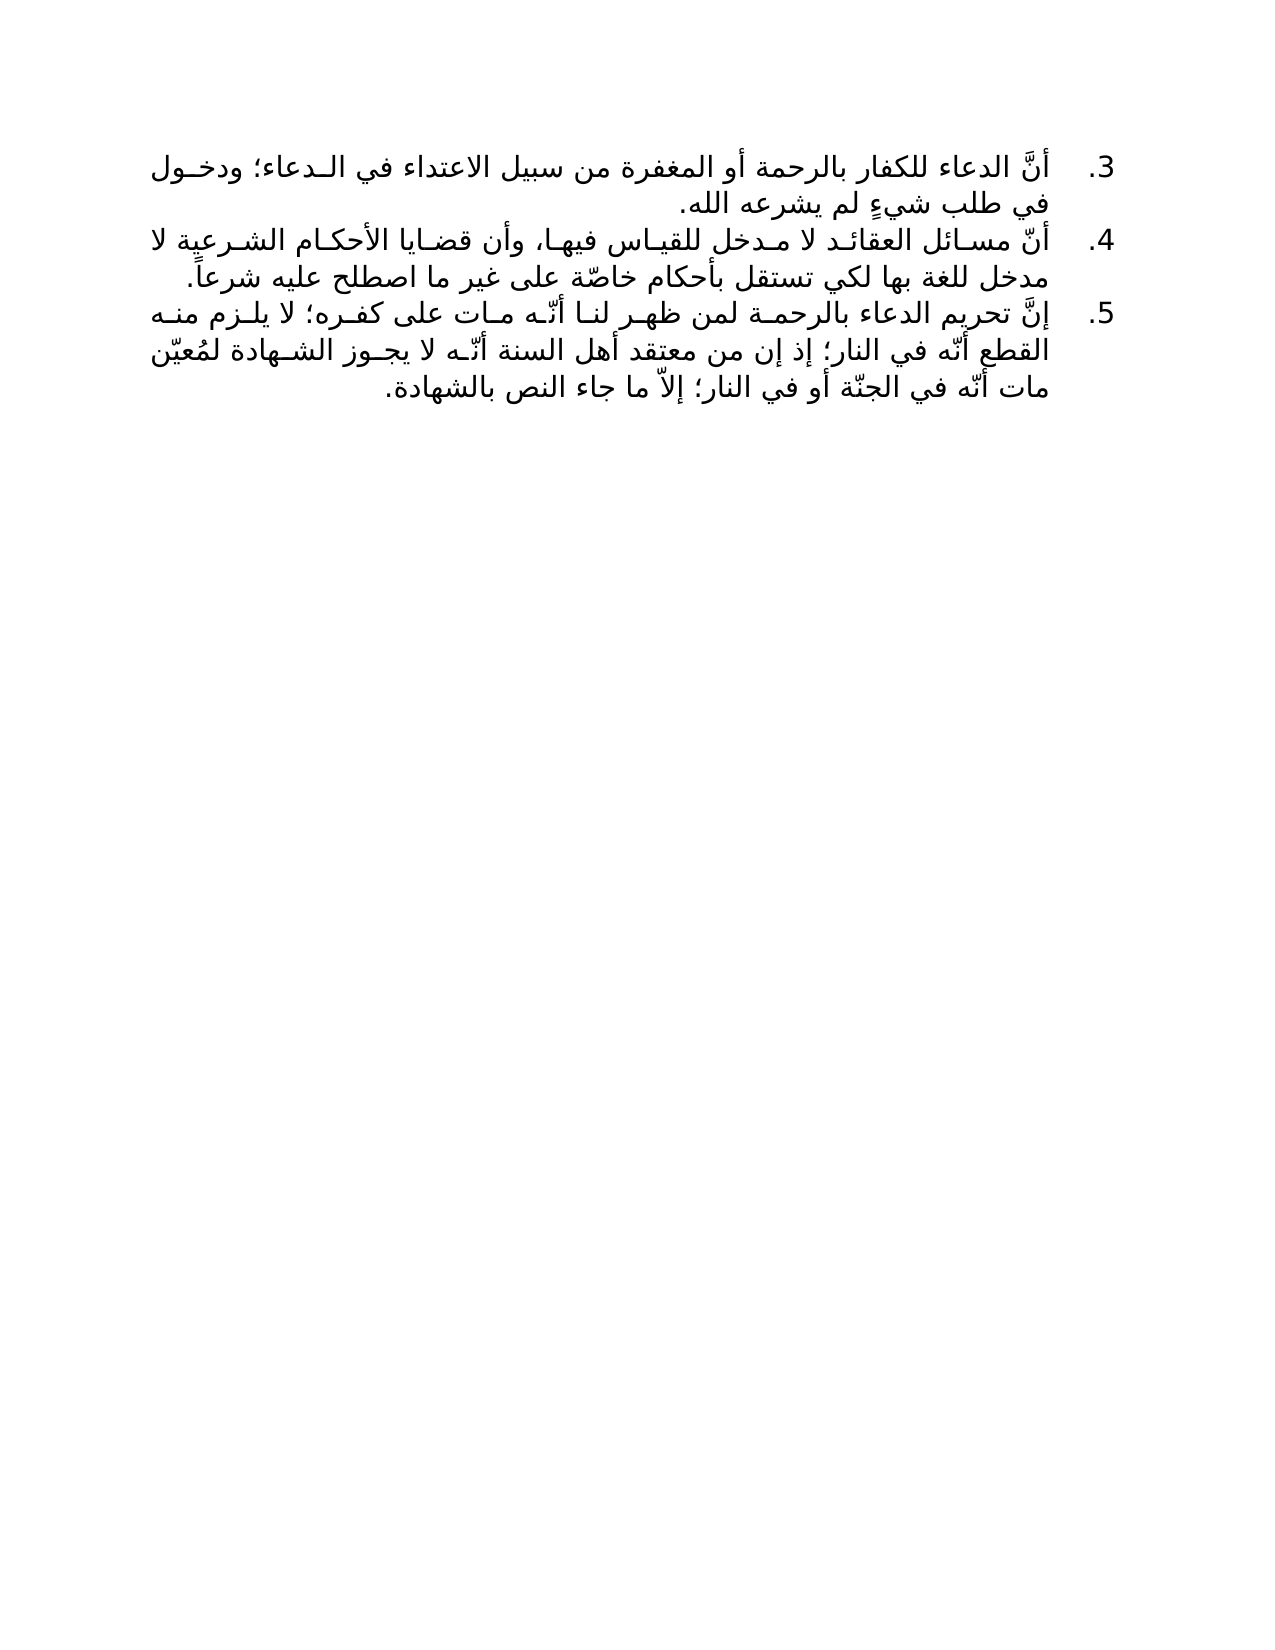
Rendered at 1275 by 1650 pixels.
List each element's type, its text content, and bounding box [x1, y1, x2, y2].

list أنَّ الدعاء للكفار بالرحمة أو المغفرة من سبيل الاعتداء في الدعاء؛ ودخول في طلب شيءٍ لم يشرعه الله. [150, 150, 1087, 221]
list إنَّ تحريم الدعاء بالرحمة لمن ظهر لنا أنّه مات على كفره؛ لا يلزم منه القطع أنّه في النار؛ إذ إن من معتقد أهل السنة أنّه لا يجوز الشهادة لمُعيّن مات أنّه في الجنّة أو في النار؛ إلاّ ما جاء النص بالشهادة. [150, 297, 1087, 404]
list أنّ مسائل العقائد لا مدخل للقياس فيها، وأن قضايا الأحكام الشرعية لا مدخل للغة بها لكي تستقل بأحكام خاصّة على غير ما اصطلح عليه شرعاً. [150, 223, 1087, 294]
